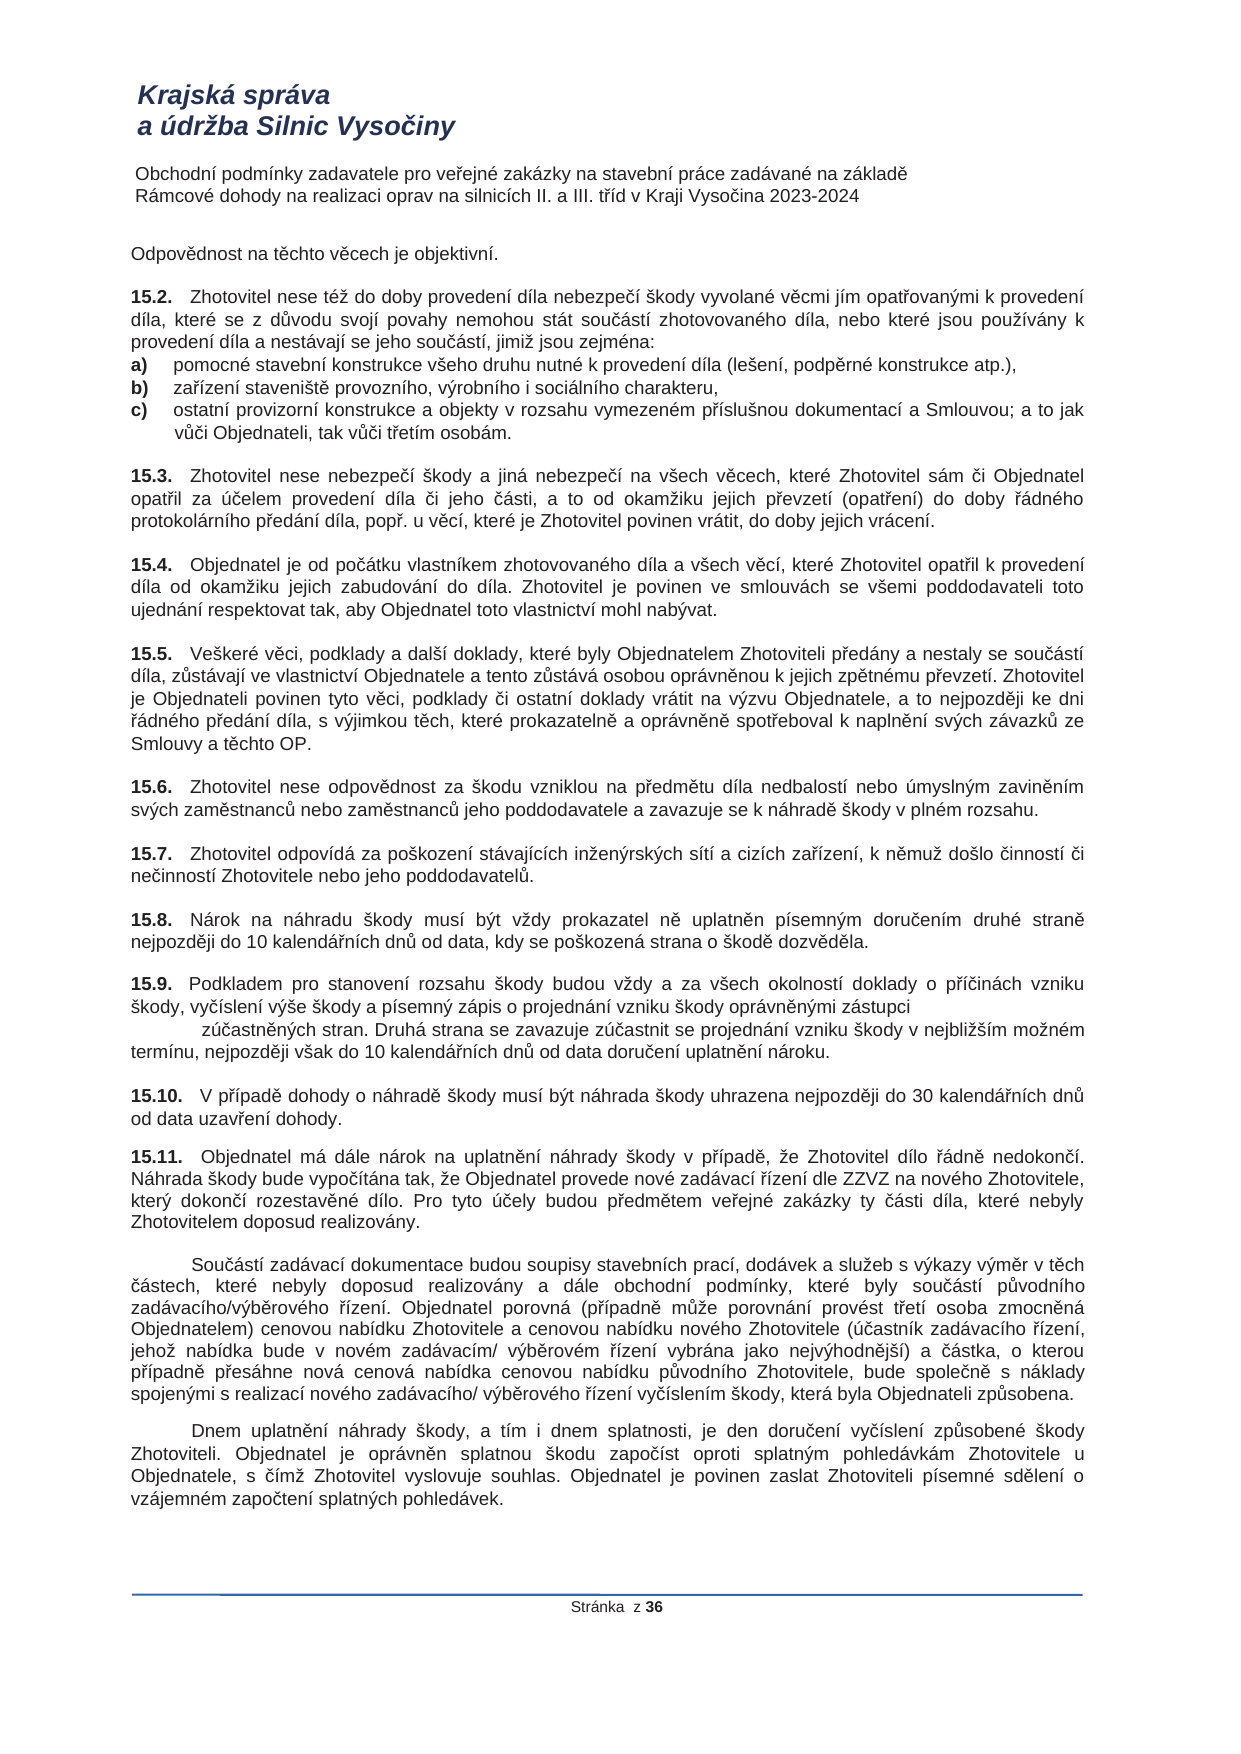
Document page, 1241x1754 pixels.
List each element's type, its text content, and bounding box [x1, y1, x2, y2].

list Objednatel je od počátku vlastníkem zhotovovaného díla a všech věcí, které Zhotovitel opatřil k provedení díla od okamžiku jejich zabudování do díla. Zhotovitel je povinen ve smlouvách se všemi poddodavateli toto ujednání respektovat tak, aby Objednatel toto vlastnictví mohl nabývat. [131, 554, 1085, 621]
text Součástí zadávací dokumentace budou soupisy stavebních prací, dodávek a služeb s výkazy výměr v těch částech, které nebyly doposud realizovány a dále obchodní podmínky, které byly součástí původního zadávacího/výběrového řízení. Objednatel porovná (případně může porovnání provést třetí osoba zmocněná Objednatelem) cenovou nabídku Zhotovitele a cenovou nabídku nového Zhotovitele (účastník zadávacího řízení, jehož nabídka bude v novém zadávacím/ výběrovém řízení vybrána jako nejvýhodnější) a částka, o kterou případně přesáhne nová cenová nabídka cenovou nabídku původního Zhotovitele, bude společně s náklady spojenými s realizací nového zadávacího/ výběrového řízení vyčíslením škody, která byla Objednateli způsobena. [131, 1253, 1085, 1404]
text Dnem uplatnění náhrady škody, a tím i dnem splatnosti, je den doručení vyčíslení způsobené škody Zhotoviteli. Objednatel je oprávněn splatnou škodu započíst oproti splatným pohledávkám Zhotovitele u Objednatele, s čímž Zhotovitel vyslovuje souhlas. Objednatel je povinen zaslat Zhotoviteli písemné sdělení o vzájemném započtení splatných pohledávek. [131, 1420, 1085, 1509]
list Veškeré věci, podklady a další doklady, které byly Objednatelem Zhotoviteli předány a nestaly se součástí díla, zůstávají ve vlastnictví Objednatele a tento zůstává osobou oprávněnou k jejich zpětnému převzetí. Zhotovitel je Objednateli povinen tyto věci, podklady či ostatní doklady vrátit na výzvu Objednatele, a to nejpozději ke dni řádného předání díla, s výjimkou těch, které prokazatelně a oprávněně spotřeboval k naplnění svých závazků ze Smlouvy a těchto OP. [131, 642, 1085, 754]
list Zhotovitel nese nebezpečí škody a jiná nebezpečí na všech věcech, které Zhotovitel sám či Objednatel opatřil za účelem provedení díla či jeho části, a to od okamžiku jejich převzetí (opatření) do doby řádného protokolárního předání díla, popř. u věcí, které je Zhotovitel povinen vrátit, do doby jejich vrácení. [131, 465, 1085, 532]
list Zhotovitel odpovídá za poškození stávajících inženýrských sítí a cizích zařízení, k němuž došlo činností či nečinností Zhotovitele nebo jeho poddodavatelů. [131, 842, 1085, 887]
list Zhotovitel nese též do doby provedení díla nebezpečí škody vyvolané věcmi jím opatřovanými k provedení díla, které se z důvodu svojí povahy nemohou stát součástí zhotovovaného díla, nebo které jsou používány k provedení díla a nestávají se jeho součástí, jimiž jsou zejména: [131, 286, 1085, 353]
list Nárok na náhradu škody musí být vždy prokazatel ně uplatněn písemným doručením druhé straně nejpozději do 10 kalendářních dnů od data, kdy se poškozená strana o škodě dozvěděla. [131, 909, 1085, 952]
list pomocné stavební konstrukce všeho druhu nutné k provedení díla (lešení, podpěrné konstrukce atp.), [131, 354, 1085, 375]
list Objednatel má dále nárok na uplatnění náhrady škody v případě, že Zhotovitel dílo řádně nedokončí. Náhrada škody bude vypočítána tak, že Objednatel provede nové zadávací řízení dle ZZVZ na nového Zhotovitele, který dokončí rozestavěné dílo. Pro tyto účely budou předmětem veřejné zakázky ty části díla, které nebyly Zhotovitelem doposud realizovány. [131, 1146, 1085, 1232]
list V případě dohody o náhradě škody musí být náhrada škody uhrazena nejpozději do 30 kalendářních dnů od data uzavření dohody. [131, 1084, 1085, 1129]
list Podkladem pro stanovení rozsahu škody budou vždy a za všech okolností doklady o příčinách vzniku škody, vyčíslení výše škody a písemný zápis o projednání vzniku škody oprávněnými zástupci [131, 973, 1085, 1017]
list zařízení staveniště provozního, výrobního i sociálního charakteru, [131, 376, 1085, 398]
text zúčastněných stran. Druhá strana se zavazuje zúčastnit se projednání vzniku škody v nejbližším možném termínu, nejpozději však do 10 kalendářních dnů od data doručení uplatnění nároku. [131, 1018, 1085, 1062]
list ostatní provizorní konstrukce a objekty v rozsahu vymezeném příslušnou dokumentací a Smlouvou; a to jak vůči Objednateli, tak vůči třetím osobám. [131, 399, 1085, 443]
list Zhotovitel nese odpovědnost za škodu vzniklou na předmětu díla nedbalostí nebo úmyslným zaviněním svých zaměstnanců nebo zaměstnanců jeho poddodavatele a zavazuje se k náhradě škody v plném rozsahu. [131, 776, 1085, 820]
text Odpovědnost na těchto věcech je objektivní. [131, 243, 1085, 264]
